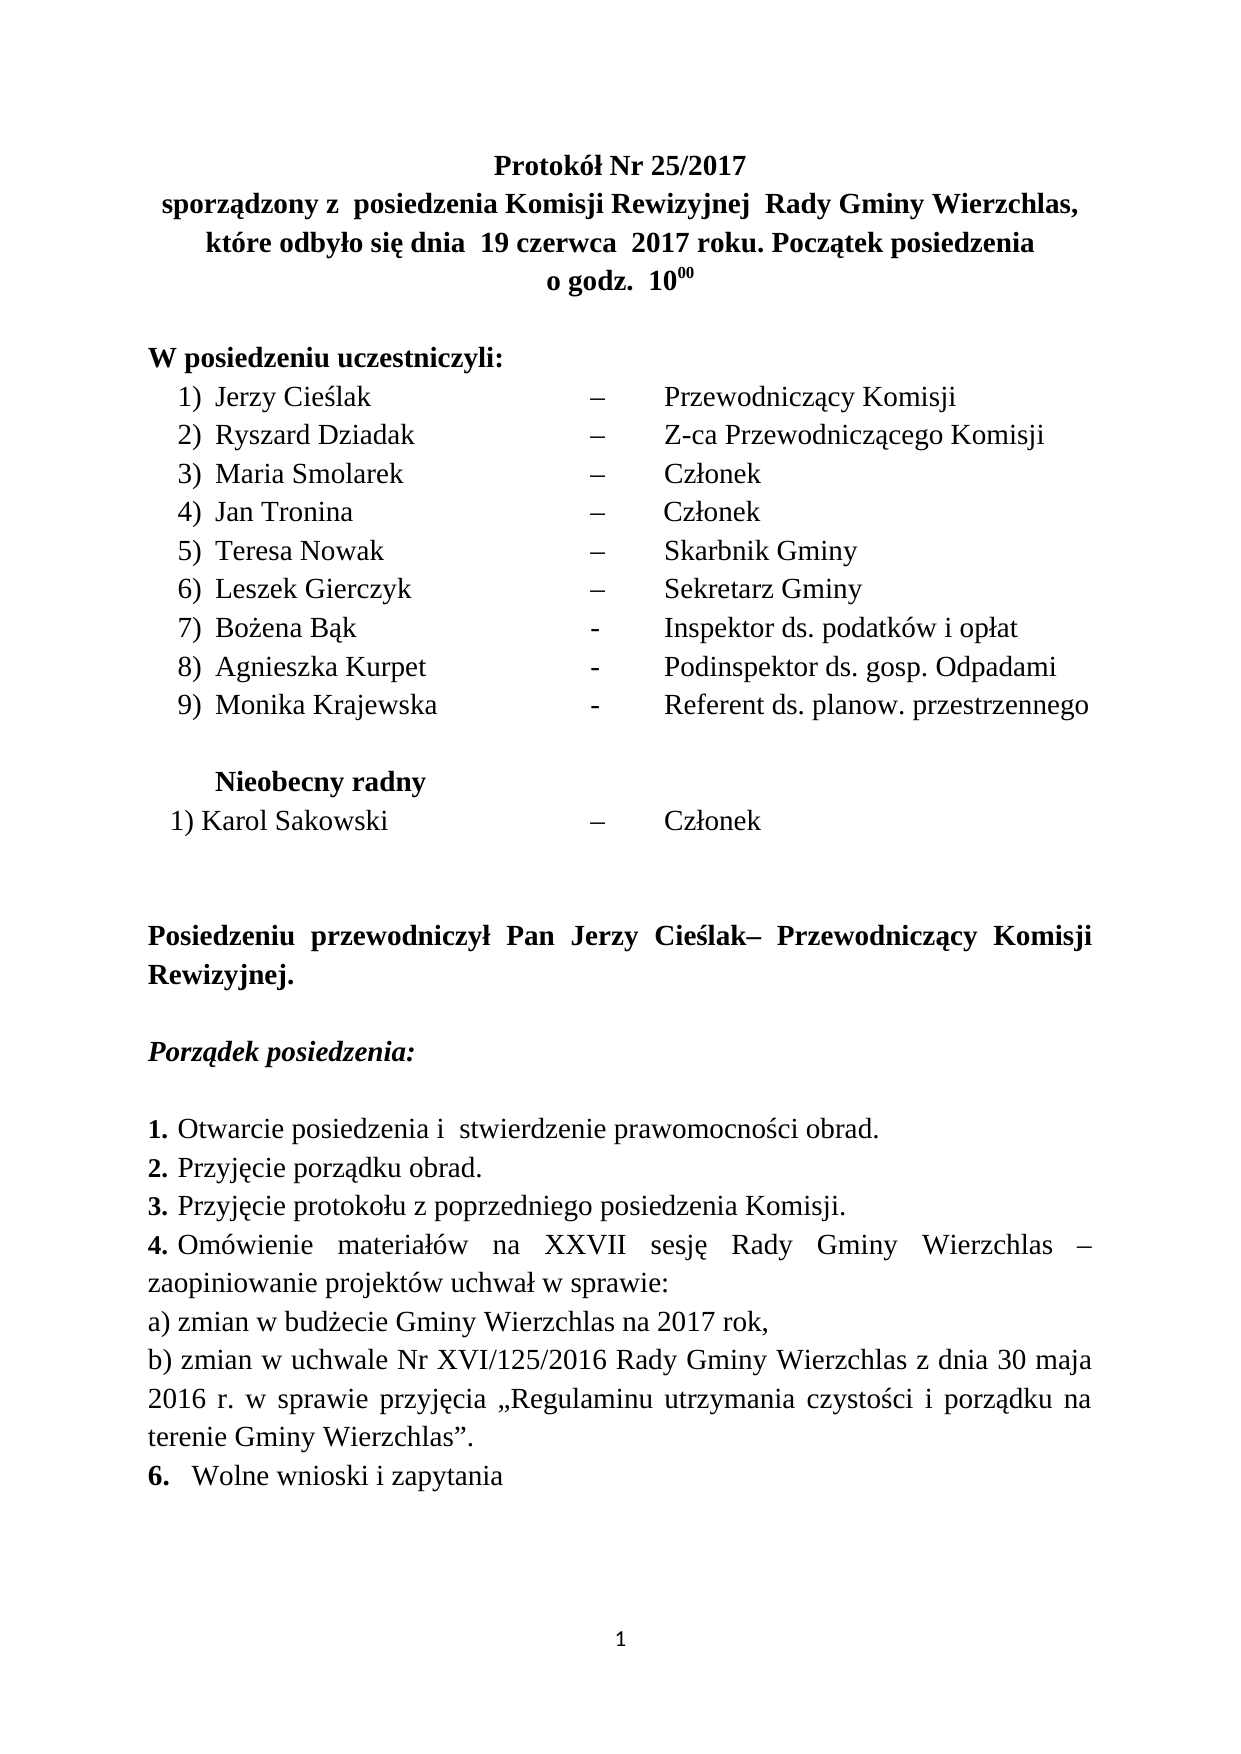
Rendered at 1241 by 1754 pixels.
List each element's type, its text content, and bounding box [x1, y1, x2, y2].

list Przyjęcie porządku obrad. [148, 1150, 1093, 1183]
text Posiedzeniu przewodniczył Pan Jerzy Cieślak– Przewodniczący Komisji Rewizyjnej. [148, 918, 1093, 991]
list Maria Smolarek – Członek [177, 456, 1093, 489]
text Nieobecny radny [215, 764, 1093, 798]
list Leszek Gierczyk – Sekretarz Gminy [177, 572, 1093, 605]
text 1) Karol Sakowski – Członek [148, 803, 1093, 836]
text Porządek posiedzenia: [148, 1034, 1093, 1068]
list Jerzy Cieślak – Przewodniczący Komisji [177, 379, 1093, 412]
text b) zmian w uchwale Nr XVI/125/2016 Rady Gminy Wierzchlas z dnia 30 maja 2016 r. w sprawie przyjęcia „Regulaminu utrzymania czystości i porządku na terenie Gminy Wierzchlas”. [148, 1342, 1093, 1453]
text Protokół Nr 25/2017 [148, 148, 1093, 181]
list Otwarcie posiedzenia i stwierdzenie prawomocności obrad. [148, 1111, 1093, 1145]
text W posiedzeniu uczestniczyli: [148, 340, 1093, 374]
list Teresa Nowak – Skarbnik Gminy [177, 533, 1093, 567]
text sporządzony z posiedzenia Komisji Rewizyjnej Rady Gminy Wierzchlas, które odbyło się dnia 19 czerwca 2017 roku. Początek posiedzenia o godz. 1000 [148, 186, 1093, 297]
list Bożena Bąk - Inspektor ds. podatków i opłat [177, 610, 1093, 644]
text a) zmian w budżecie Gminy Wierzchlas na 2017 rok, [148, 1304, 1093, 1337]
list Agnieszka Kurpet - Podinspektor ds. gosp. Odpadami [177, 649, 1093, 682]
text 6. Wolne wnioski i zapytania [148, 1458, 1093, 1492]
list Jan Tronina – Członek [177, 494, 1093, 528]
list Monika Krajewska - Referent ds. planow. przestrzennego [177, 687, 1093, 721]
list Omówienie materiałów na XXVII sesję Rady Gminy Wierzchlas – zaopiniowanie projektów uchwał w sprawie: [148, 1227, 1093, 1299]
list Przyjęcie protokołu z poprzedniego posiedzenia Komisji. [148, 1188, 1093, 1222]
list Ryszard Dziadak – Z-ca Przewodniczącego Komisji [177, 417, 1093, 451]
